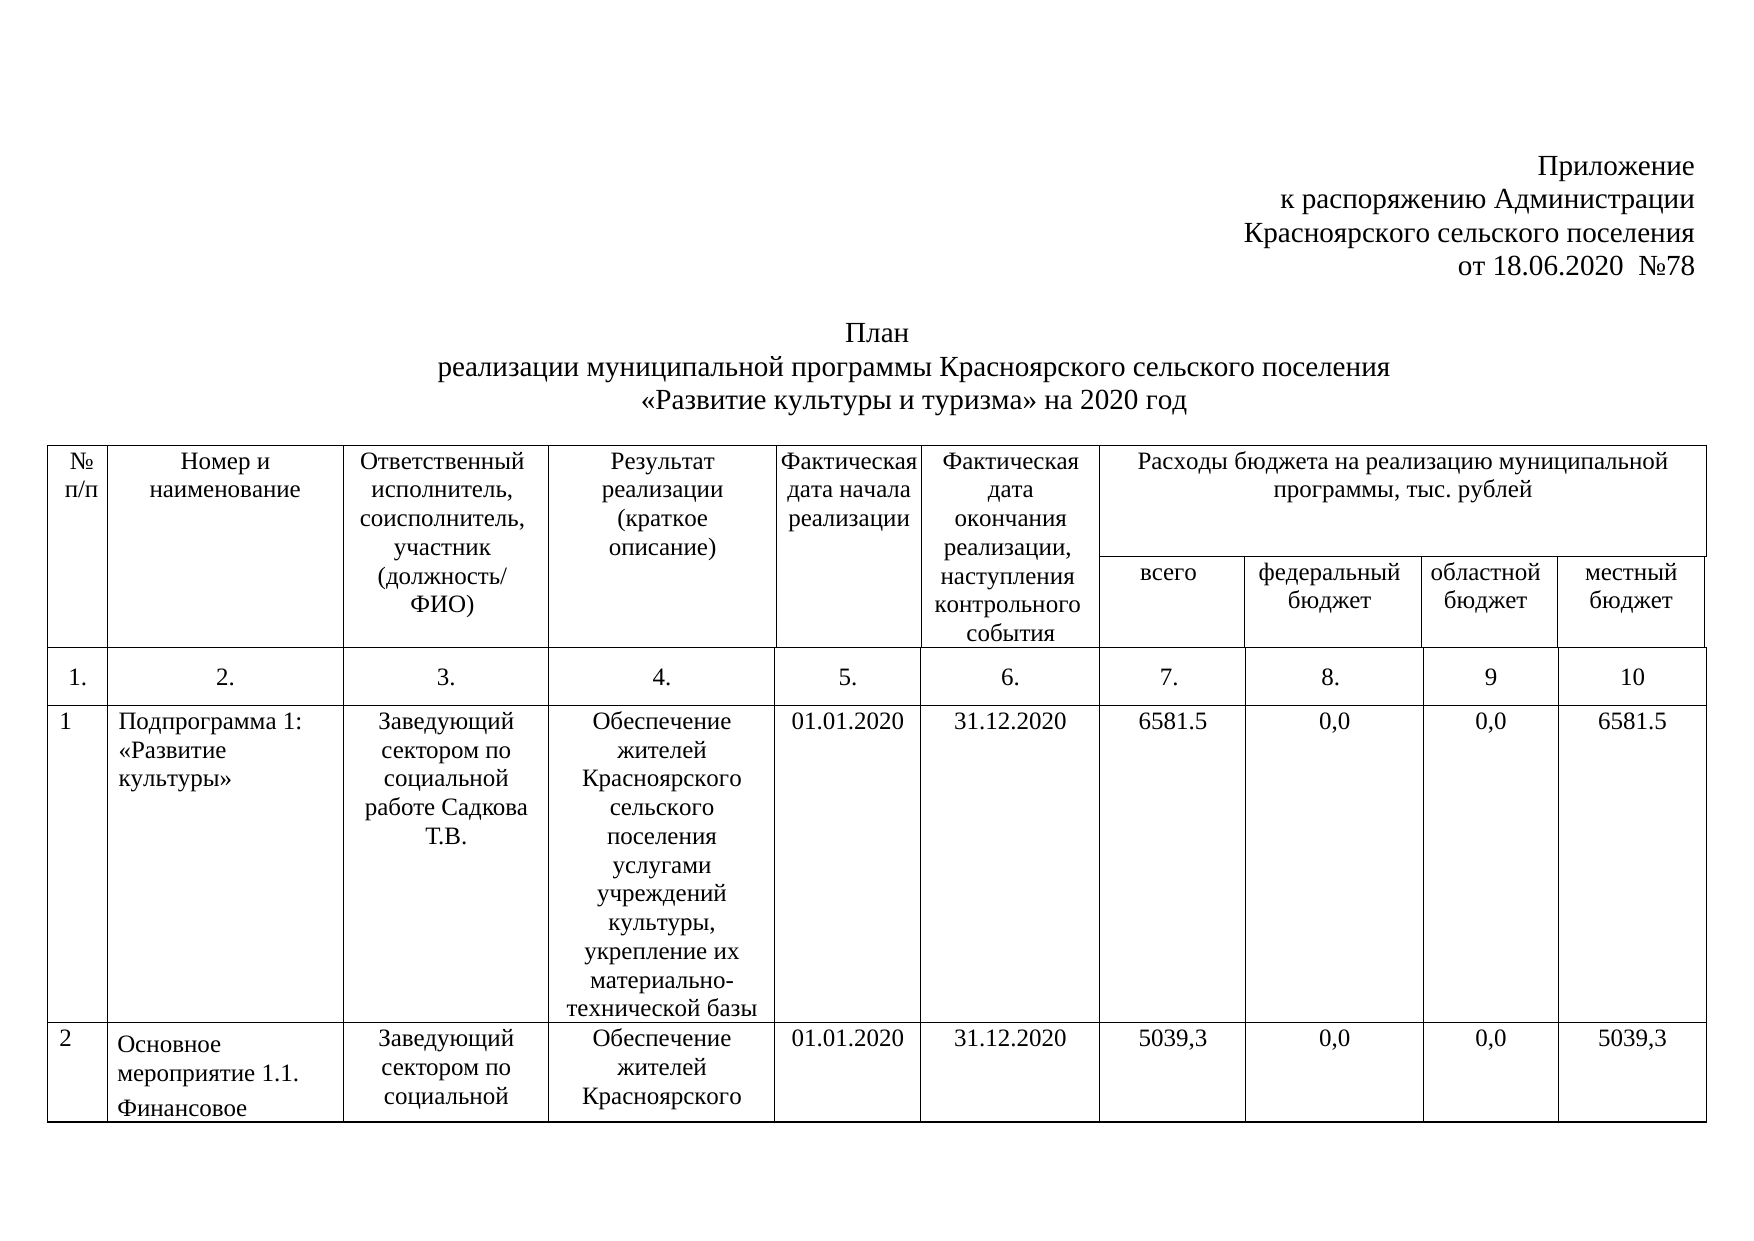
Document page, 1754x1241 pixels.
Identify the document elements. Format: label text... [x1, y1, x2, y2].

table_cell 6581.5 [1100, 706, 1245, 1022]
table_cell 31.12.2020 [921, 1023, 1099, 1121]
table_cell 0,0 [1424, 706, 1558, 1022]
table_cell 01.01.2020 [775, 706, 920, 1022]
table_cell 01.01.2020 [775, 1023, 920, 1121]
table_cell местный бюджет [1558, 557, 1704, 647]
table_cell Подпрограмма 1: «Развитие культуры» [108, 706, 343, 1022]
table_cell 3. [344, 648, 548, 705]
table_cell 6. [921, 648, 1099, 705]
table_cell 0,0 [1246, 706, 1423, 1022]
table_header Расходы бюджета на реализацию муниципальной программы, тыс. рублей [1100, 446, 1706, 556]
table_cell 6581.5 [1559, 706, 1706, 1022]
table_cell 2. [108, 648, 343, 705]
table_cell 4. [549, 648, 774, 705]
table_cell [108, 1023, 343, 1121]
table_cell всего [1100, 557, 1244, 647]
table_header Результат реализации (краткое описание) [549, 446, 776, 647]
table_header Фактическая дата окончания реализации, наступления контрольного события [922, 446, 1099, 647]
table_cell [549, 1023, 774, 1121]
table_header Номер и наименование [108, 446, 343, 647]
table_header № п/п [48, 446, 107, 647]
table_cell 10 [1559, 648, 1706, 705]
table_cell 7. [1100, 648, 1245, 705]
table_header Ответственный исполнитель, соисполнитель, участник (должность/ ФИО) [344, 446, 548, 647]
table_cell федеральный бюджет [1245, 557, 1421, 647]
table_cell 5. [775, 648, 920, 705]
table_cell 1. [48, 648, 107, 705]
table_cell 9 [1424, 648, 1558, 705]
table_cell 31.12.2020 [921, 706, 1099, 1022]
text реализации муниципальной программы Красноярского сельского поселения [59, 349, 1695, 382]
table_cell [344, 1023, 548, 1121]
table_cell Заведующий сектором по социальной работе Садкова Т.В. [344, 706, 548, 1022]
table_cell 2 [48, 1023, 107, 1121]
table_cell 0,0 [1246, 1023, 1423, 1121]
table_cell областной бюджет [1422, 557, 1557, 647]
table_cell 5039,3 [1100, 1023, 1245, 1121]
text План [59, 315, 1695, 349]
table_cell 8. [1246, 648, 1423, 705]
text от 18.06.2020 №78 [59, 248, 1695, 282]
table_cell 0,0 [1424, 1023, 1558, 1121]
text «Развитие культуры и туризма» на 2020 год [59, 382, 1695, 416]
table_header Фактическая дата начала реализации [777, 446, 921, 647]
text Красноярского сельского поселения [59, 215, 1695, 248]
table_cell Обеспечение жителей Красноярского сельского поселения услугами учреждений культуры, укрепление их материально-технической базы [549, 706, 774, 1022]
text Приложение [59, 148, 1695, 181]
table_cell 5039,3 [1559, 1023, 1706, 1121]
text к распоряжению Администрации [59, 181, 1695, 215]
table_cell 1 [48, 706, 107, 1022]
